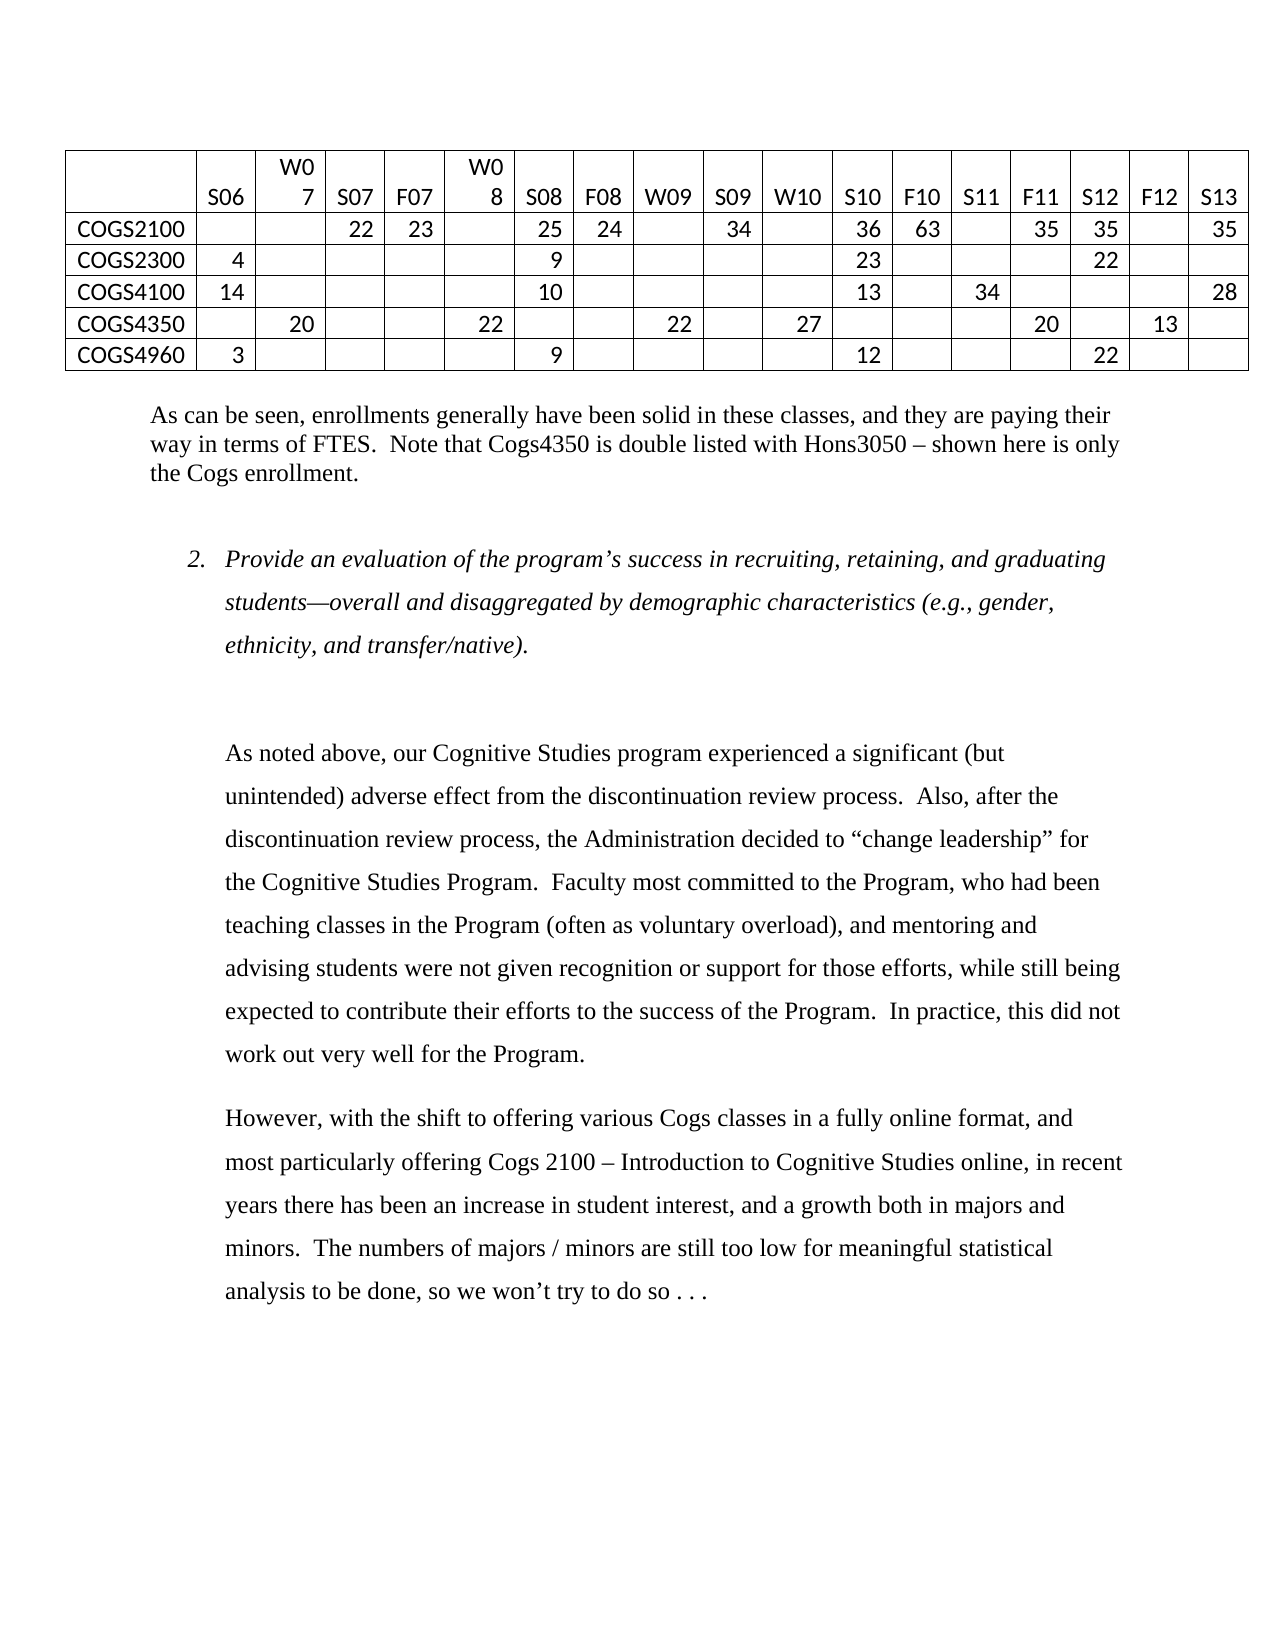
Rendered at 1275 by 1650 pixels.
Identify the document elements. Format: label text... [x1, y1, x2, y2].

table_header W09 [634, 151, 703, 212]
table_header W07 [256, 151, 325, 212]
table_cell 14 [197, 276, 255, 307]
table_header S09 [704, 151, 762, 212]
table_cell [952, 308, 1010, 338]
table_cell [704, 276, 762, 307]
table_cell COGS4100 [66, 276, 196, 307]
table_cell [893, 339, 951, 370]
table_cell [634, 339, 703, 370]
table_header [66, 151, 196, 212]
table_cell [704, 245, 762, 275]
table_cell [1071, 308, 1129, 338]
table_cell [574, 276, 633, 307]
table_cell 35 [1071, 213, 1129, 244]
table_cell [256, 213, 325, 244]
table_cell 22 [1071, 339, 1129, 370]
table_cell [1011, 276, 1070, 307]
table_cell [256, 276, 325, 307]
table_cell 22 [634, 308, 703, 338]
table_cell [634, 213, 703, 244]
table_cell COGS4960 [66, 339, 196, 370]
table_header F10 [893, 151, 951, 212]
table_cell [893, 308, 951, 338]
table_header S11 [952, 151, 1010, 212]
table_cell [445, 276, 514, 307]
table_cell [256, 245, 325, 275]
table_cell 34 [952, 276, 1010, 307]
table_cell [515, 308, 573, 338]
table_header F12 [1130, 151, 1188, 212]
table_cell [385, 339, 444, 370]
table_cell [1189, 308, 1248, 338]
table_cell [574, 308, 633, 338]
table_cell 20 [256, 308, 325, 338]
table_header F07 [385, 151, 444, 212]
table_header S07 [326, 151, 384, 212]
table_cell [763, 213, 832, 244]
table_cell [326, 339, 384, 370]
table_cell [326, 308, 384, 338]
table_cell 34 [704, 213, 762, 244]
table_cell 22 [1071, 245, 1129, 275]
table_cell 22 [445, 308, 514, 338]
table_cell [326, 276, 384, 307]
text As noted above, our Cognitive Studies program experienced a significant (but unintended) adverse effect from the discontinuation review process. Also, after the discontinuation review process, the Administration decided to “change leadership” for the Cognitive Studies Program. Faculty most committed to the Program, who had been teaching classes in the Program (often as voluntary overload), and mentoring and advising students were not given recognition or support for those efforts, while still being expected to contribute their efforts to the success of the Program. In practice, this did not work out very well for the Program. [225, 738, 1125, 1068]
table_cell [1011, 339, 1070, 370]
table_cell [634, 276, 703, 307]
table_cell 12 [833, 339, 892, 370]
table_header S13 [1189, 151, 1248, 212]
table_cell [197, 213, 255, 244]
table_cell 22 [326, 213, 384, 244]
table_cell 20 [1011, 308, 1070, 338]
table_cell [445, 213, 514, 244]
table_cell 28 [1189, 276, 1248, 307]
table_cell [385, 308, 444, 338]
table_cell [833, 308, 892, 338]
table_cell 27 [763, 308, 832, 338]
table_cell 23 [833, 245, 892, 275]
table_cell 9 [515, 339, 573, 370]
table_cell [952, 213, 1010, 244]
table_cell [385, 245, 444, 275]
table_cell [574, 245, 633, 275]
table_cell 4 [197, 245, 255, 275]
table_cell [1130, 245, 1188, 275]
table_cell [763, 339, 832, 370]
table_header S12 [1071, 151, 1129, 212]
table_cell [704, 339, 762, 370]
table_cell [704, 308, 762, 338]
table_cell [1189, 245, 1248, 275]
table_cell 23 [385, 213, 444, 244]
table_header S06 [197, 151, 255, 212]
table_cell [445, 245, 514, 275]
table_cell [1130, 213, 1188, 244]
table_cell [574, 339, 633, 370]
table_cell [1071, 276, 1129, 307]
table_cell [1130, 276, 1188, 307]
table_cell [1130, 339, 1188, 370]
table_header F08 [574, 151, 633, 212]
table_header W10 [763, 151, 832, 212]
table_cell 36 [833, 213, 892, 244]
table_cell [952, 245, 1010, 275]
table_cell [256, 339, 325, 370]
table_cell 10 [515, 276, 573, 307]
table_cell [385, 276, 444, 307]
list Provide an evaluation of the program’s success in recruiting, retaining, and graduating students—overall and disaggregated by demographic characteristics (e.g., gender, ethnicity, and transfer/native). [187, 544, 1125, 659]
table_cell 13 [1130, 308, 1188, 338]
table_header W08 [445, 151, 514, 212]
table_cell [763, 245, 832, 275]
table_cell 35 [1011, 213, 1070, 244]
table_cell [893, 245, 951, 275]
text However, with the shift to offering various Cogs classes in a fully online format, and most particularly offering Cogs 2100 – Introduction to Cognitive Studies online, in recent years there has been an increase in student interest, and a growth both in majors and minors. The numbers of majors / minors are still too low for meaningful statistical analysis to be done, so we won’t try to do so . . . [225, 1103, 1125, 1305]
table_cell [326, 245, 384, 275]
table_cell [1011, 245, 1070, 275]
table_cell 63 [893, 213, 951, 244]
table_cell [763, 276, 832, 307]
table_cell COGS4350 [66, 308, 196, 338]
table_header S08 [515, 151, 573, 212]
table_cell 9 [515, 245, 573, 275]
table_cell [197, 308, 255, 338]
table_cell [634, 245, 703, 275]
table_cell 13 [833, 276, 892, 307]
table_cell 24 [574, 213, 633, 244]
table_cell COGS2100 [66, 213, 196, 244]
text As can be seen, enrollments generally have been solid in these classes, and they are paying their way in terms of FTES. Note that Cogs4350 is double listed with Hons3050 – shown here is only the Cogs enrollment. [150, 400, 1125, 486]
table_header F11 [1011, 151, 1070, 212]
table_cell [952, 339, 1010, 370]
table_cell [893, 276, 951, 307]
table_cell 25 [515, 213, 573, 244]
table_cell [445, 339, 514, 370]
table_cell COGS2300 [66, 245, 196, 275]
table_cell 3 [197, 339, 255, 370]
table_cell 35 [1189, 213, 1248, 244]
table_cell [1189, 339, 1248, 370]
table_header S10 [833, 151, 892, 212]
